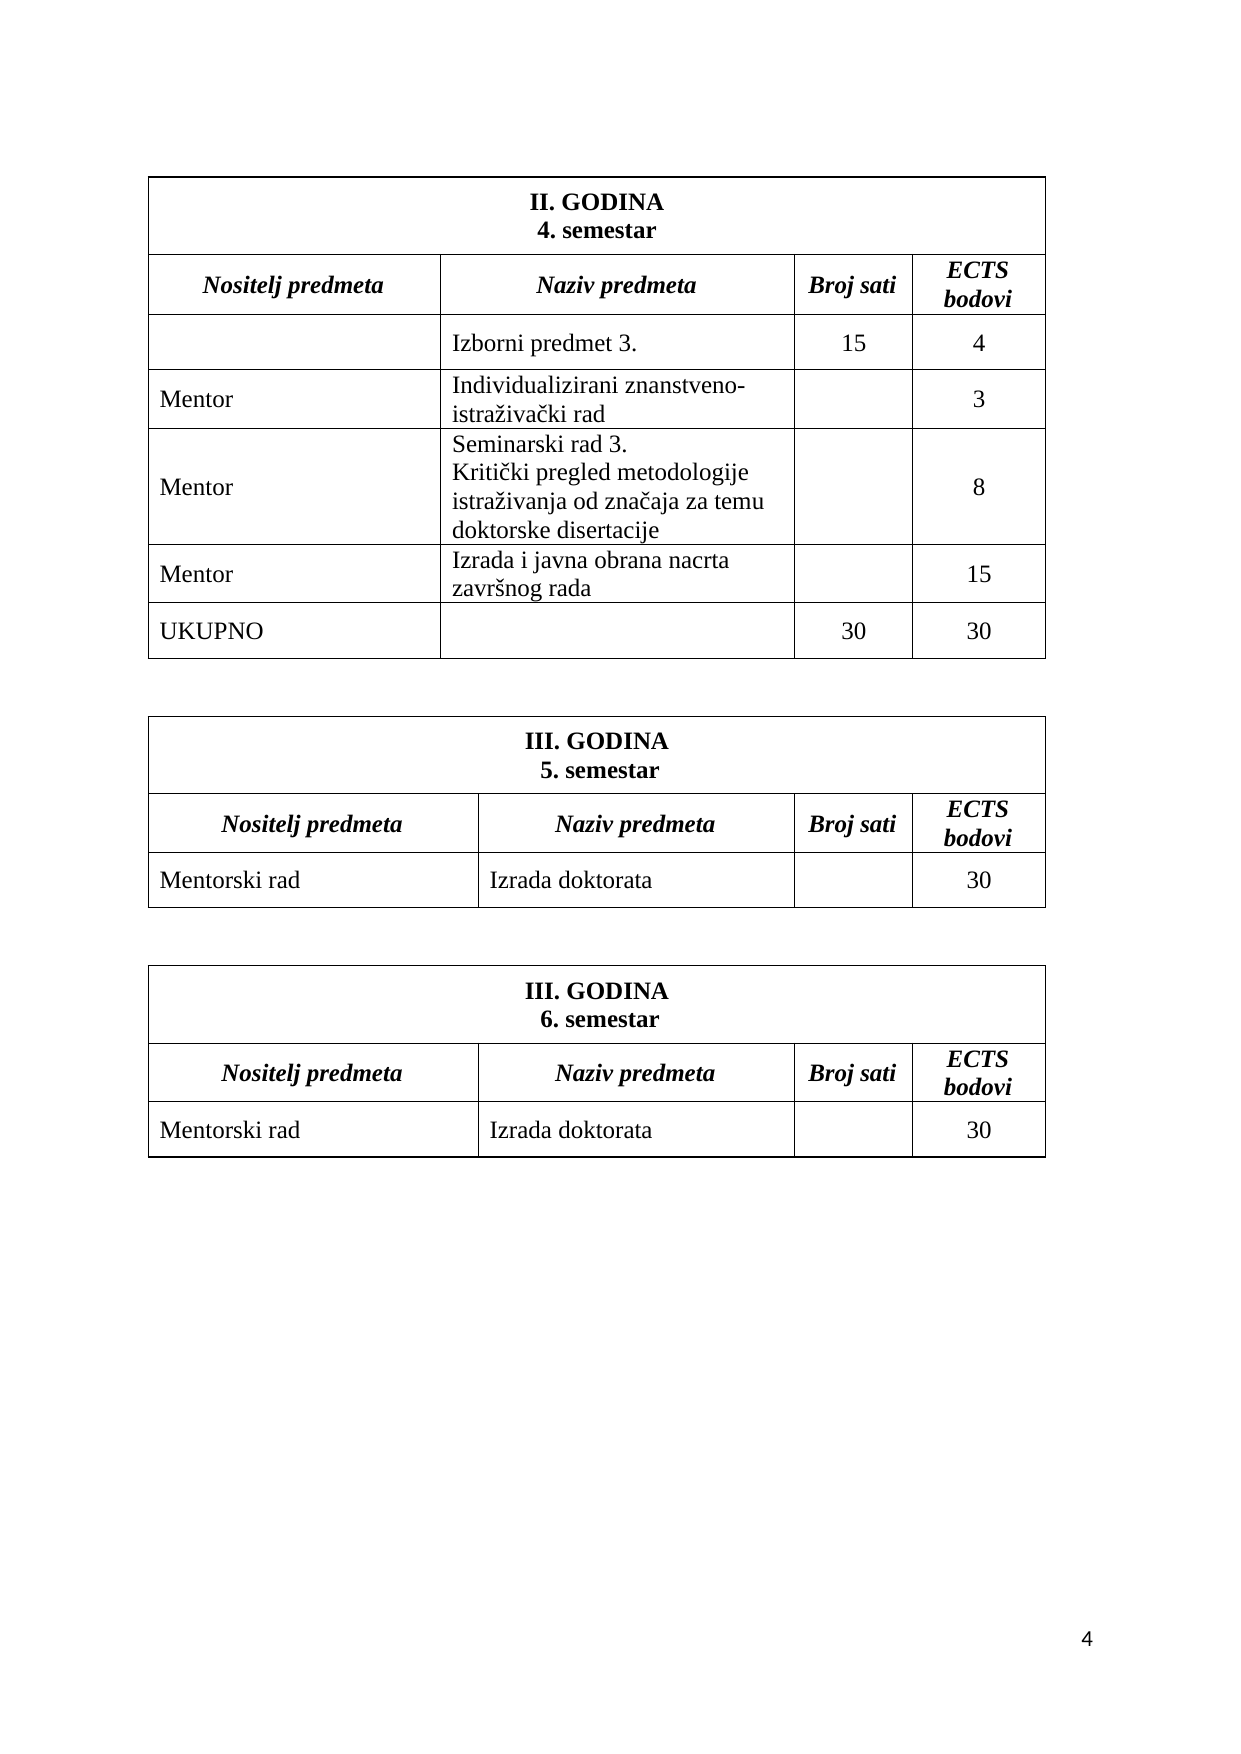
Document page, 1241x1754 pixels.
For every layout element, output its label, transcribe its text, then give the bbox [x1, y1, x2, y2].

table_cell Nositelj predmeta [149, 1044, 478, 1101]
table_cell 15 [795, 315, 912, 369]
table_cell Mentor [149, 429, 440, 544]
table_cell [795, 545, 912, 602]
table_cell [795, 370, 912, 428]
table_cell [795, 1102, 912, 1156]
table_cell Broj sati [795, 255, 912, 314]
table_cell Broj sati [795, 1044, 912, 1101]
table_cell [795, 853, 912, 907]
table_cell Izrada i javna obrana nacrta završnog rada [441, 545, 794, 602]
table_cell [149, 315, 440, 369]
table_cell Izborni predmet 3. [441, 315, 794, 369]
table_header III. GODINA 5. semear [149, 717, 1045, 793]
table_cell Naziv predmeta [479, 794, 794, 852]
table_cell [795, 429, 912, 544]
table_cell Individualizirani znanveno- iraživački rad [441, 370, 794, 428]
table_cell 8 [913, 429, 1045, 544]
table_cell 3 [913, 370, 1045, 428]
table_cell ECTS bodovi [913, 255, 1045, 314]
table_cell 30 [913, 603, 1045, 657]
table_cell ECTS bodovi [913, 1044, 1045, 1101]
table_cell Naziv predmeta [479, 1044, 794, 1101]
table_cell Izrada doktorata [479, 1102, 794, 1156]
table_cell Naziv predmeta [441, 255, 794, 314]
table_cell Mentorski rad [149, 853, 478, 907]
table_cell Izrada doktorata [479, 853, 794, 907]
table_cell Broj sati [795, 794, 912, 852]
table_cell Mentor [149, 545, 440, 602]
table_cell Nositelj predmeta [149, 255, 440, 314]
table_cell Seminarski rad 3. Kritički pregled metodologije iraživanja od značaja za temu doktorske disertacije [441, 429, 794, 544]
table_header II. GODINA 4. semear [149, 178, 1045, 254]
table_header III. GODINA 6. semear [149, 966, 1045, 1043]
table_cell Mentor [149, 370, 440, 428]
table_cell UKUPNO [149, 603, 440, 657]
table_cell [441, 603, 794, 657]
table_cell 4 [913, 315, 1045, 369]
table_cell 30 [913, 1102, 1045, 1156]
table_cell 30 [913, 853, 1045, 907]
table_cell Nositelj predmeta [149, 794, 478, 852]
table_cell 15 [913, 545, 1045, 602]
table_cell Mentorski rad [149, 1102, 478, 1156]
table_cell 30 [795, 603, 912, 657]
table_cell ECTS bodovi [913, 794, 1045, 852]
